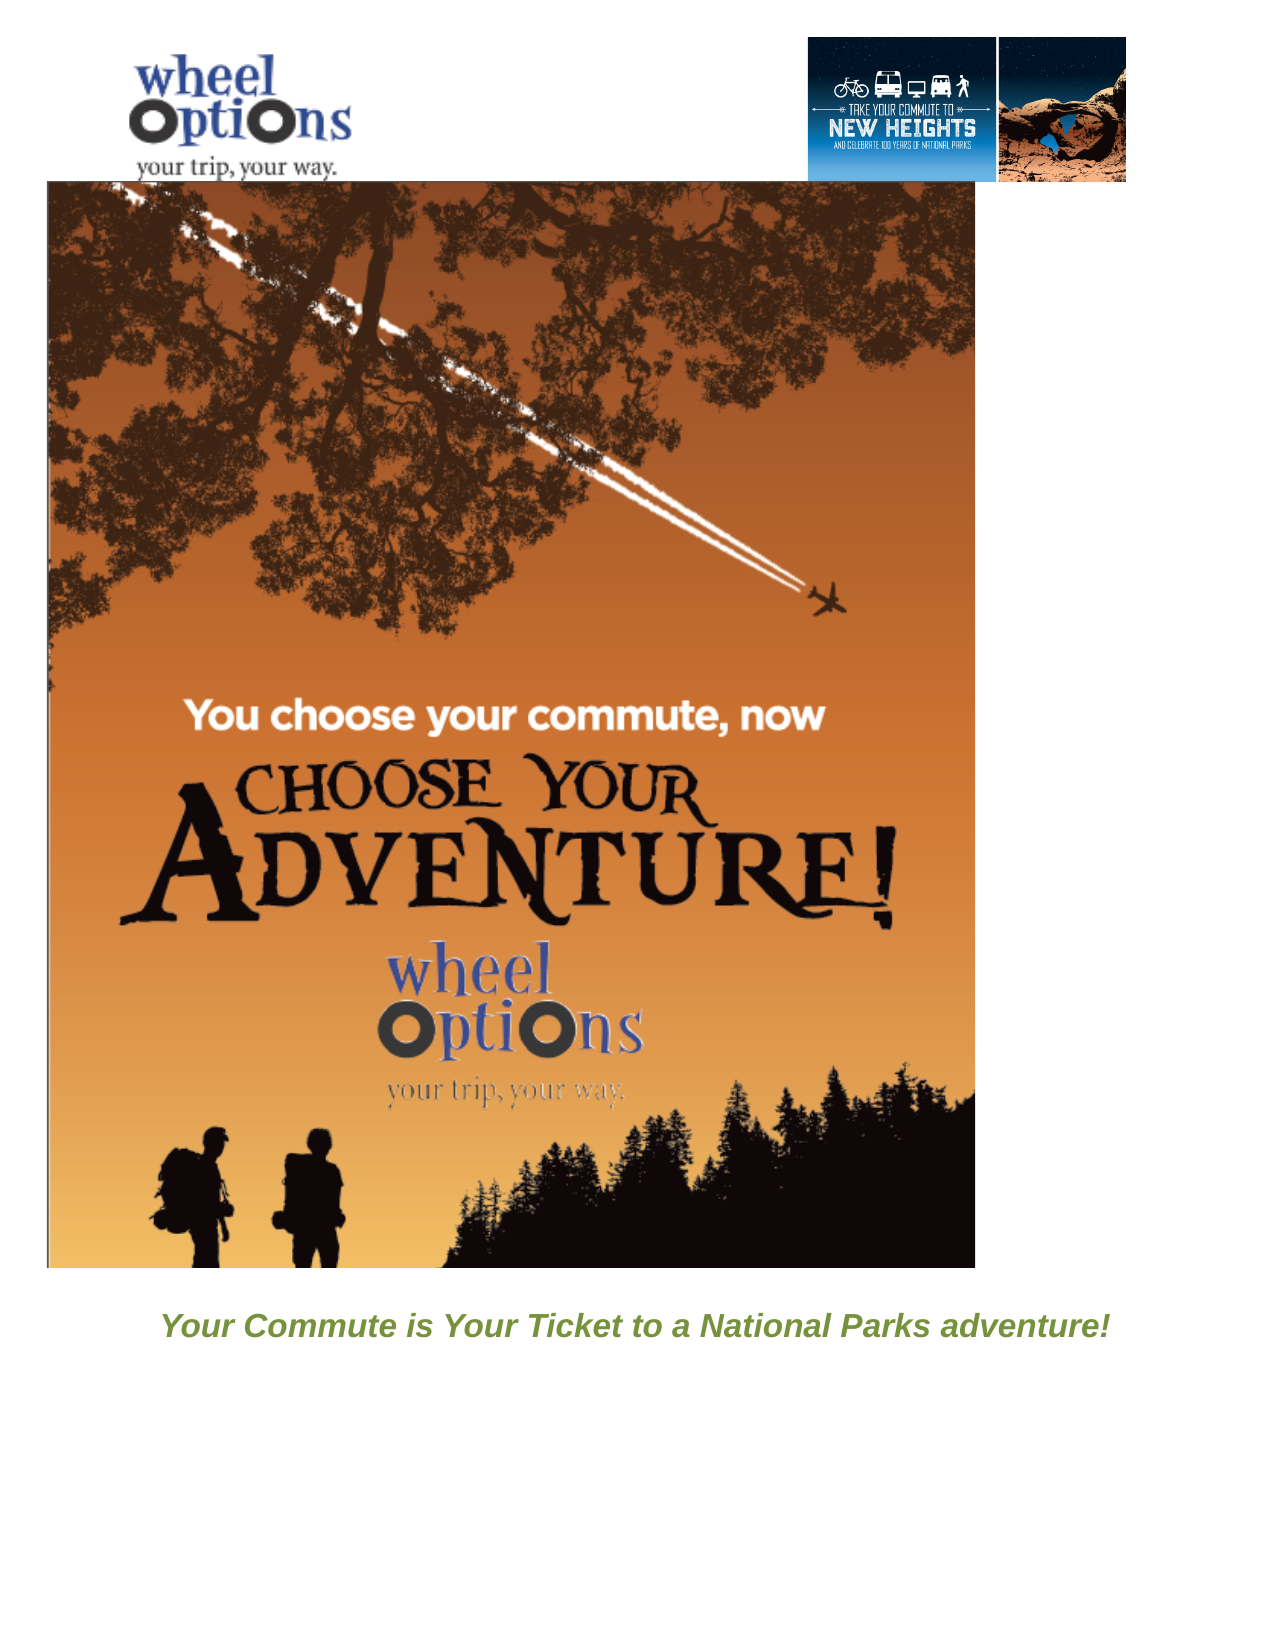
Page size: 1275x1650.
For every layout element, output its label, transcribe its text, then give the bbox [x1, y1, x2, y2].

picture [46, 37, 1126, 1268]
text Your Commute is Your Ticket to a National Parks adventure! [159, 1306, 1134, 1344]
